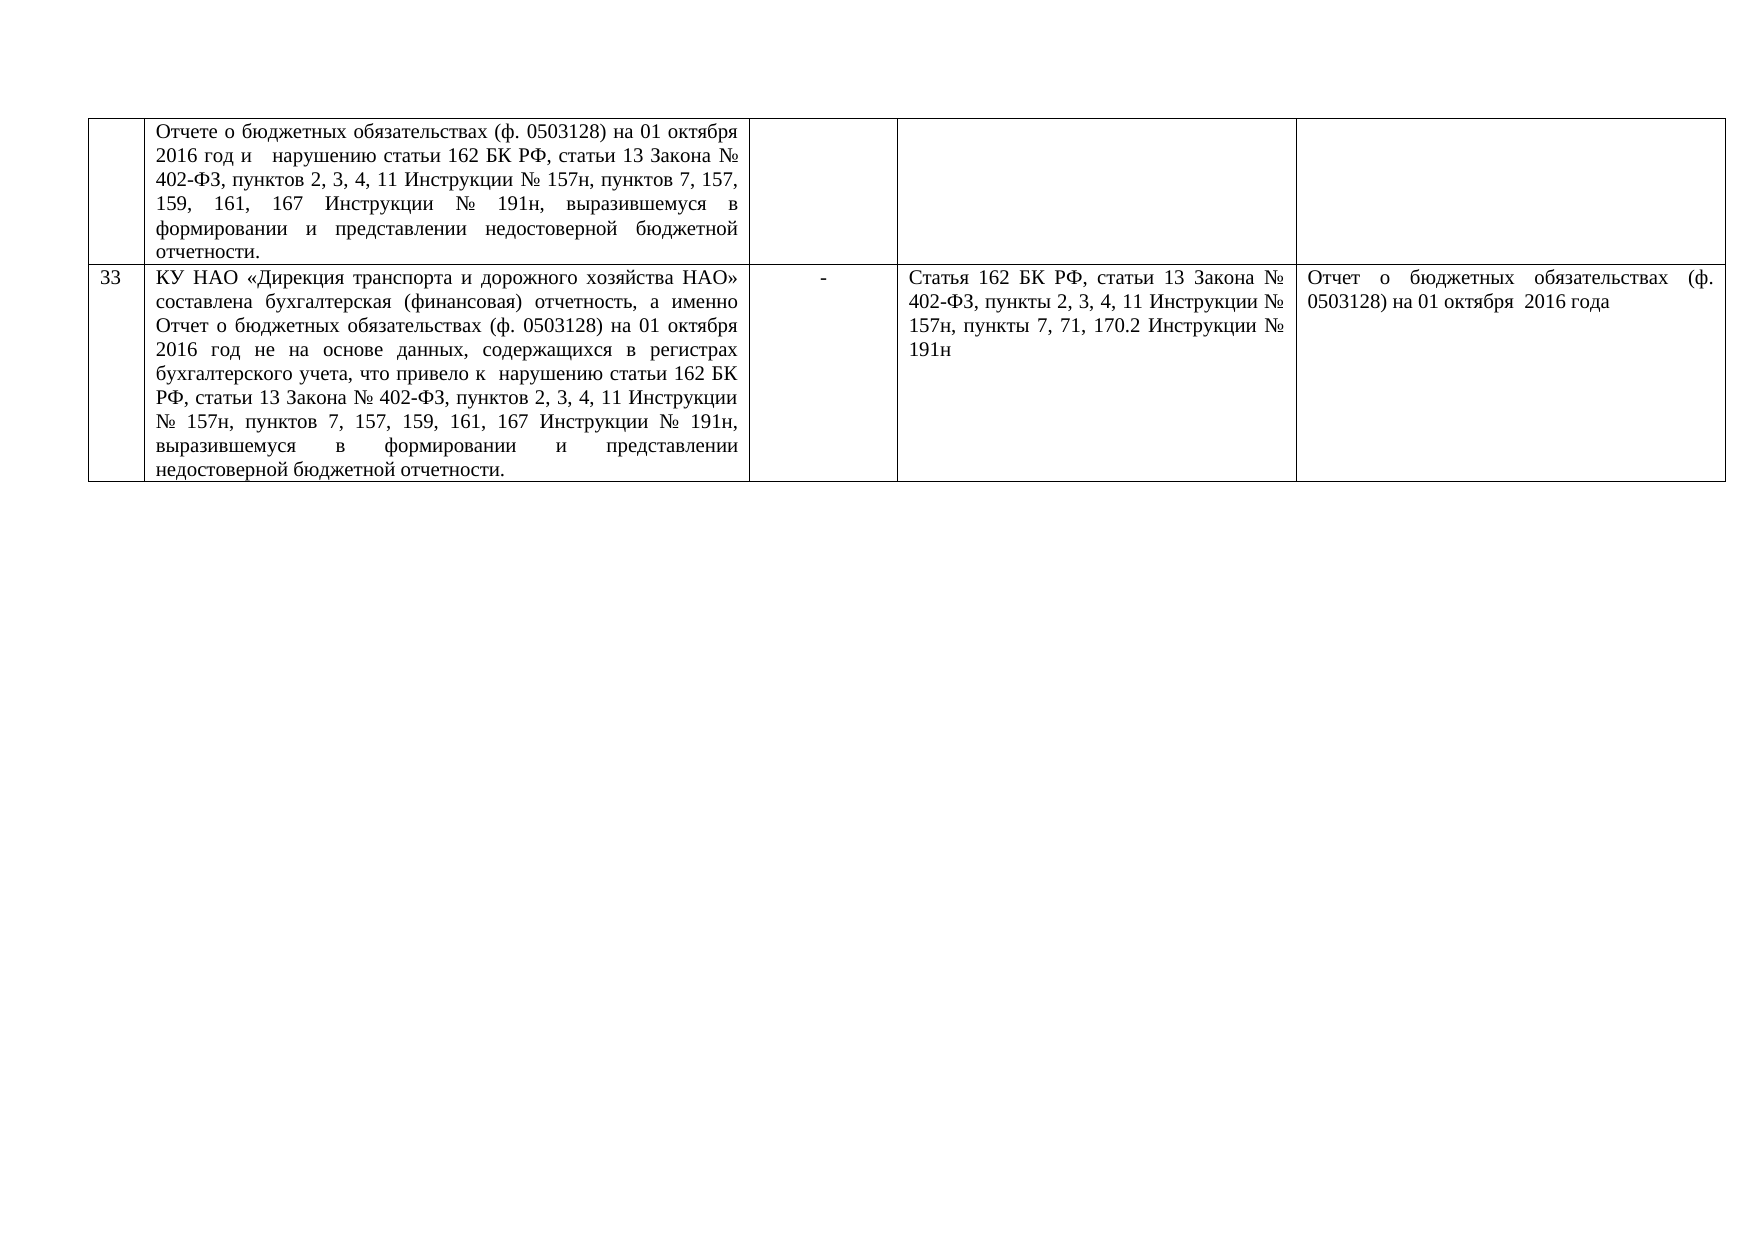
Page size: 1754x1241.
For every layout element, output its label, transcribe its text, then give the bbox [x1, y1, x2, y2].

table_cell 33 [89, 265, 144, 481]
table_cell Отчет о бюджетных обязательствах (ф. 0503128) на 01 октября 2016 года [1297, 265, 1725, 481]
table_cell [145, 119, 749, 263]
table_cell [1297, 119, 1725, 263]
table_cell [898, 119, 1296, 263]
table_cell - [750, 265, 897, 481]
table_cell 32 [89, 119, 144, 263]
table_cell - [750, 119, 897, 263]
table_cell Статья 162 БК РФ, статьи 13 Закона № 402-ФЗ, пункты 2, 3, 4, 11 Инструкции № 157н, пункты 7, 71, 170.2 Инструкции № 191н [898, 265, 1296, 481]
table_cell КУ НАО «Дирекция транспорта и дорожного хозяйства НАО» составлена бухгалтерская (финансовая) отчетность, а именно Отчет о бюджетных обязательствах (ф. 0503128) на 01 октября 2016 год не на основе данных, содержащихся в регистрах бухгалтерского учета, что привело к нарушению статьи 162 БК РФ, статьи 13 Закона № 402-ФЗ, пунктов 2, 3, 4, 11 Инструкции № 157н, пунктов 7, 157, 159, 161, 167 Инструкции № 191н, выразившемуся в формировании и представлении недостоверной бюджетной отчетности. [145, 265, 749, 481]
